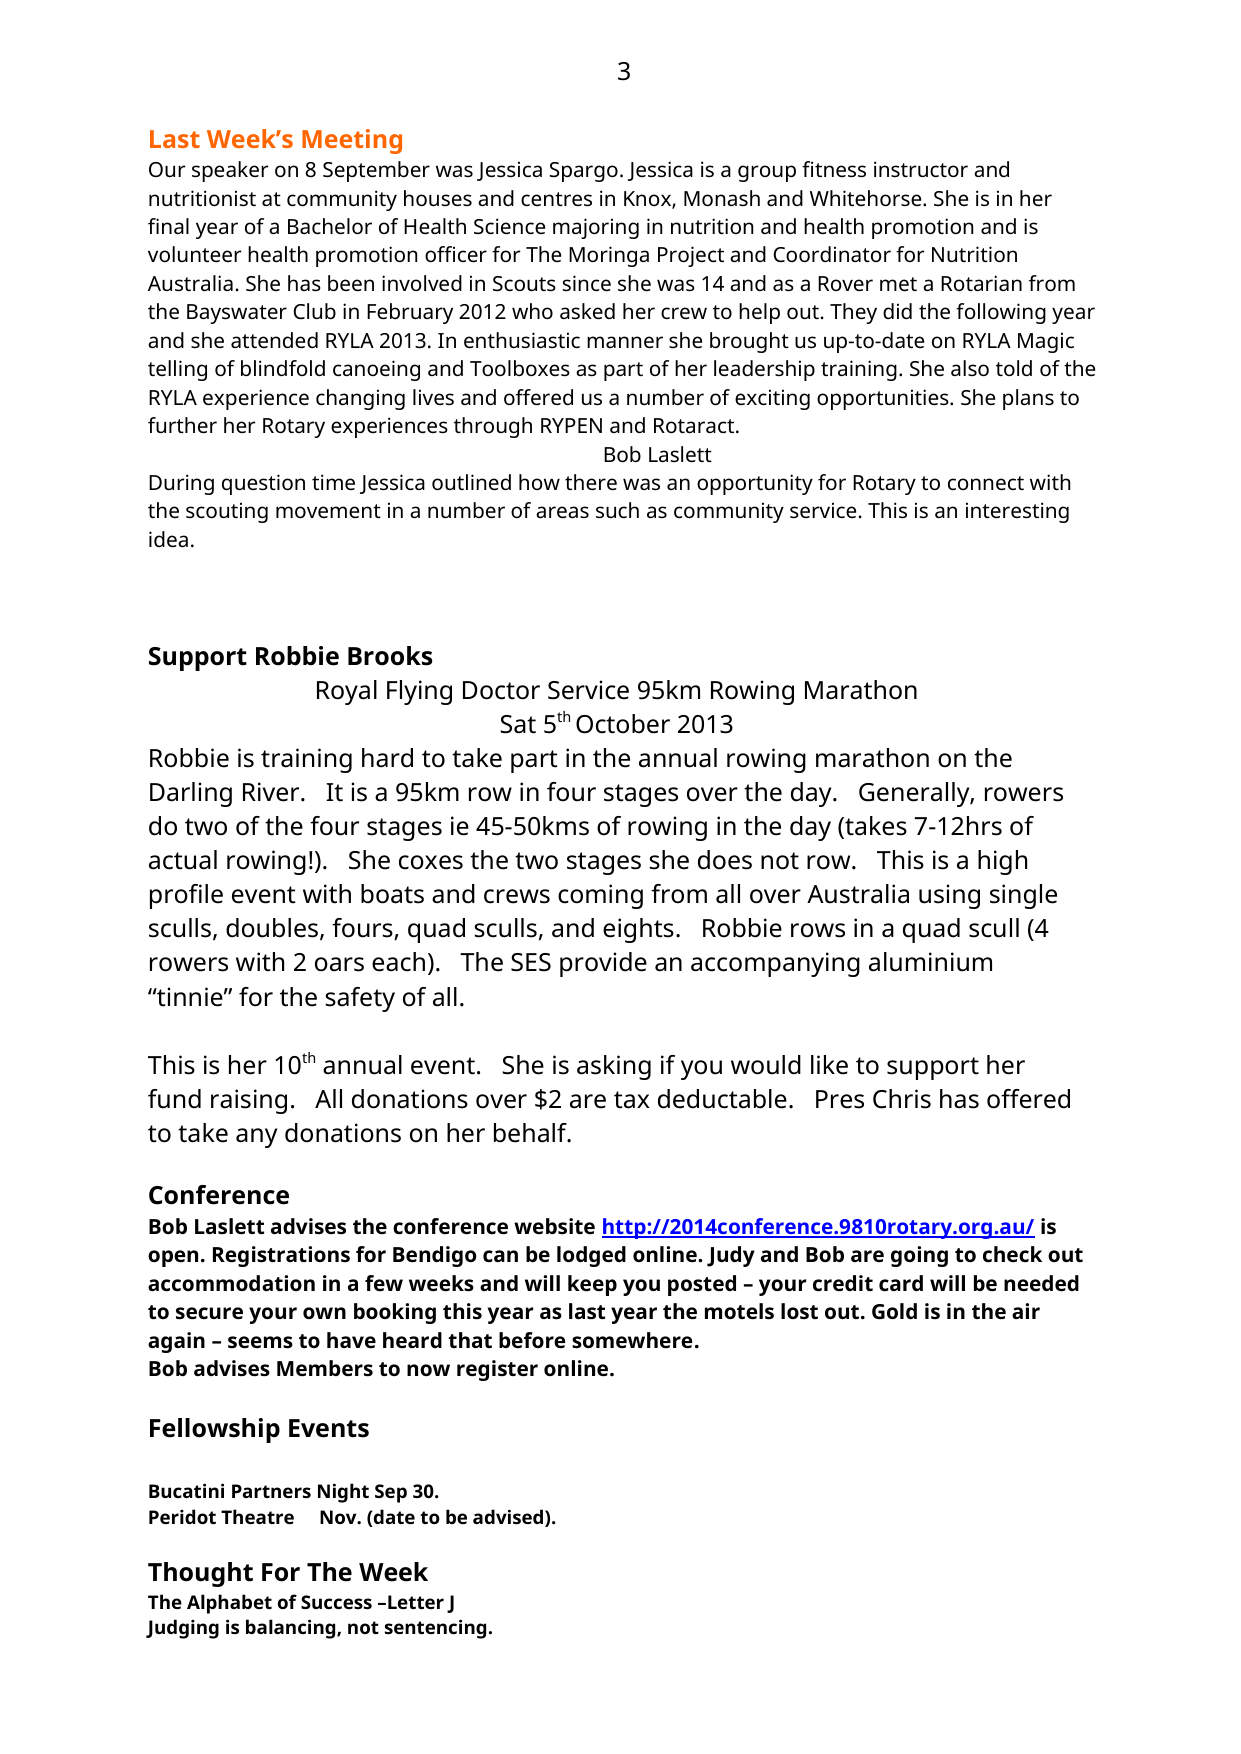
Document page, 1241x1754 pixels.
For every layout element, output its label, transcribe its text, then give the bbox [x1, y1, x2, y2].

text Fellowship Events [148, 1411, 1100, 1445]
subtitle Last Week’s Meeting [148, 121, 1100, 155]
text Bob Laslett [148, 440, 1100, 468]
text Our speaker on 8 September was Jessica Spargo. Jessica is a group fitness instructor and nutritionist at community houses and centres in Knox, Monash and Whitehorse. She is in her final year of a Bachelor of Health Science majoring in nutrition and health promotion and is volunteer health promotion officer for The Moringa Project and Coordinator for Nutrition Australia. She has been involved in Scouts since she was 14 and as a Rover met a Rotarian from the Bayswater Club in February 2012 who asked her crew to help out. They did the following year and she attended RYLA 2013. In enthusiastic manner she brought us up-to-date on RYLA Magic telling of blindfold canoeing and Toolboxes as part of her leadership training. She also told of the RYLA experience changing lives and offered us a number of exciting opportunities. She plans to further her Rotary experiences through RYPEN and Rotaract. [148, 155, 1100, 440]
text Royal Flying Doctor Service 95km Rowing Marathon [148, 673, 1086, 707]
text Bob Laslett advises the conference website http://2014conference.9810rotary.org.au/ is open. Registrations for Bendigo can be lodged online. Judy and Bob are going to check out accommodation in a few weeks and will keep you posted – your credit card will be needed to secure your own booking this year as last year the motels lost out. Gold is in the air again – seems to have heard that before somewhere. [148, 1212, 1100, 1354]
text This is her 10th annual event. She is asking if you would like to support her fund raising. All donations over $2 are tax deductable. Pres Chris has offered to take any donations on her behalf. [148, 1047, 1086, 1149]
text Support Robbie Brooks [148, 638, 1100, 673]
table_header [140, 1445, 1092, 1648]
text Bob advises Members to now register online. [148, 1354, 1100, 1383]
text Robbie is training hard to take part in the annual rowing marathon on the Darling River. It is a 95km row in four stages over the day. Generally, rowers do two of the four stages ie 45-50kms of rowing in the day (takes 7-12hrs of actual rowing!). She coxes the two stages she does not row. This is a high profile event with boats and crews coming from all over Australia using single sculls, doubles, fours, quad sculls, and eights. Robbie rows in a quad scull (4 rowers with 2 oars each). The SES provide an accompanying aluminium “tinnie” for the safety of all. [148, 741, 1086, 1013]
text Sat 5th October 2013 [148, 707, 1086, 741]
text Conference [148, 1178, 1100, 1212]
text During question time Jessica outlined how there was an opportunity for Rotary to connect with the scouting movement in a number of areas such as community service. This is an interesting idea. [148, 468, 1100, 553]
